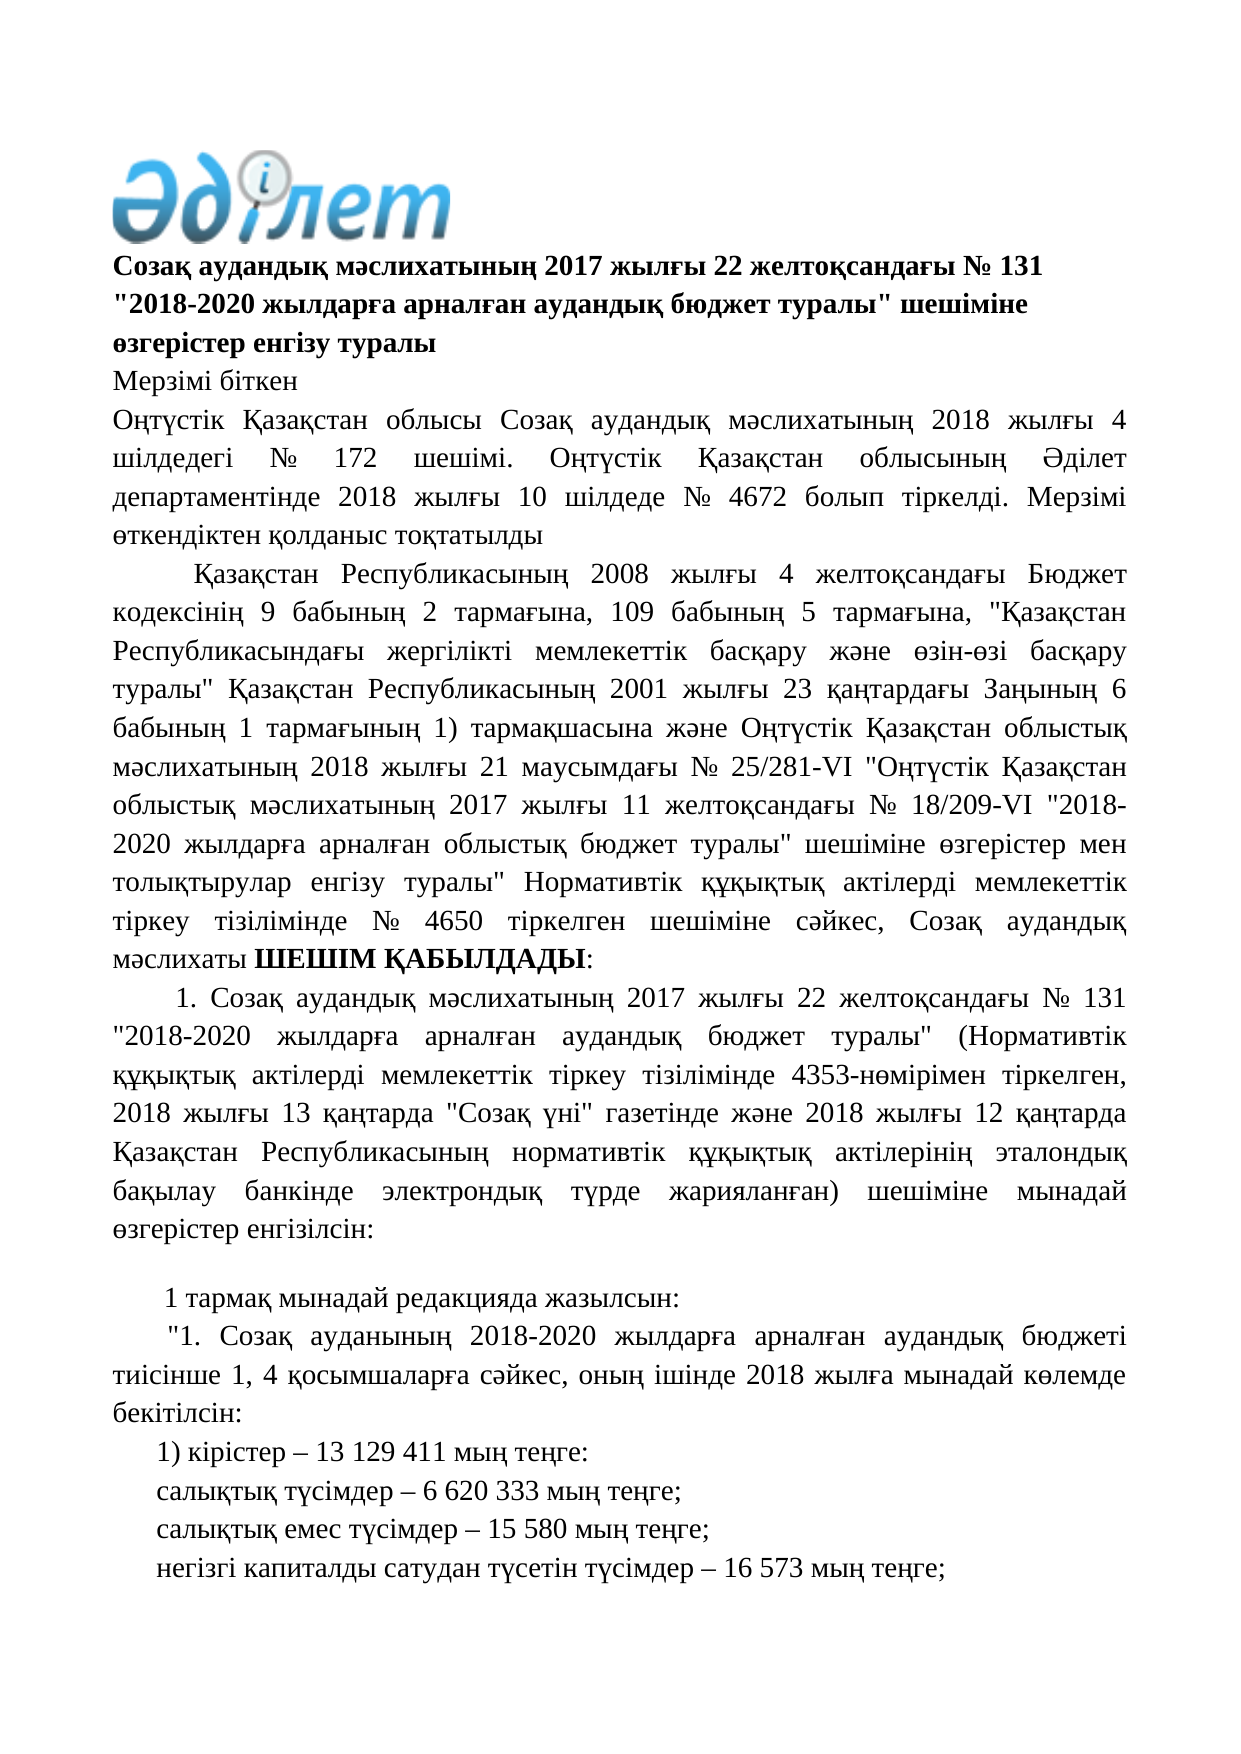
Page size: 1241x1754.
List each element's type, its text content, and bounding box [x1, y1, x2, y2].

text негізгі капиталды сатудан түсетін түсімдер – 16 573 мың теңге; [112, 1550, 1128, 1583]
text салықтық түсімдер – 6 620 333 мың теңге; [112, 1473, 1128, 1506]
text 1 тармақ мынадай редакцияда жазылсын: [112, 1280, 1128, 1313]
text Мерзімі біткен [112, 363, 1128, 397]
text салықтық емес түсімдер – 15 580 мың теңге; [112, 1511, 1128, 1545]
text Оңтүстiк Қазақстан облысы Созақ аудандық мәслихатының 2018 жылғы 4 шілдедегі № 172 шешiмi. Оңтүстiк Қазақстан облысының Әдiлет департаментiнде 2018 жылғы 10 шілдеде № 4672 болып тiркелдi. Мерзімі өткендіктен қолданыс тоқтатылды [112, 402, 1128, 551]
text "1. Созақ ауданының 2018-2020 жылдарға арналған аудандық бюджеті тиісінше 1, 4 қосымшаларға сәйкес, оның ішінде 2018 жылға мынадай көлемде бекітілсін: [112, 1318, 1128, 1429]
text Қазақстан Республикасының 2008 жылғы 4 желтоқсандағы Бюджет кодексінің 9 бабының 2 тармағына, 109 бабының 5 тармағына, "Қазақстан Республикасындағы жергілікті мемлекеттік басқару және өзін-өзі басқару туралы" Қазақстан Республикасының 2001 жылғы 23 қаңтардағы Заңының 6 бабының 1 тармағының 1) тармақшасына және Оңтүстік Қазақстан облыстық мәслихатының 2018 жылғы 21 маусымдағы № 25/281-VІ "Оңтүстік Қазақстан облыстық мәслихатының 2017 жылғы 11 желтоқсандағы № 18/209-VІ "2018-2020 жылдарға арналған облыстық бюджет туралы" шешіміне өзгерістер мен толықтырулар енгізу туралы" Нормативтік құқықтық актілерді мемлекеттік тіркеу тізілімінде № 4650 тіркелген шешіміне сәйкес, Созақ аудандық мәслихаты ШЕШІМ ҚАБЫЛДАДЫ: [112, 556, 1128, 975]
text Созақ аудандық мәслихатының 2017 жылғы 22 желтоқсандағы № 131 "2018-2020 жылдарға арналған аудандық бюджет туралы" шешіміне өзгерістер енгізу туралы [112, 248, 1128, 358]
text 1. Созақ аудандық мәслихатының 2017 жылғы 22 желтоқсандағы № 131 "2018-2020 жылдарға арналған аудандық бюджет туралы" (Нормативтік құқықтық актілерді мемлекеттік тіркеу тізілімінде 4353-нөмірімен тіркелген, 2018 жылғы 13 қаңтарда "Созақ үні" газетінде және 2018 жылғы 12 қаңтарда Қазақстан Республикасының нормативтік құқықтық актілерінің эталондық бақылау банкінде электрондық түрде жарияланған) шешіміне мынадай өзгерістер енгізілсін: [112, 980, 1128, 1245]
text 1) кірістер – 13 129 411 мың теңге: [112, 1434, 1128, 1468]
picture [112, 150, 451, 244]
